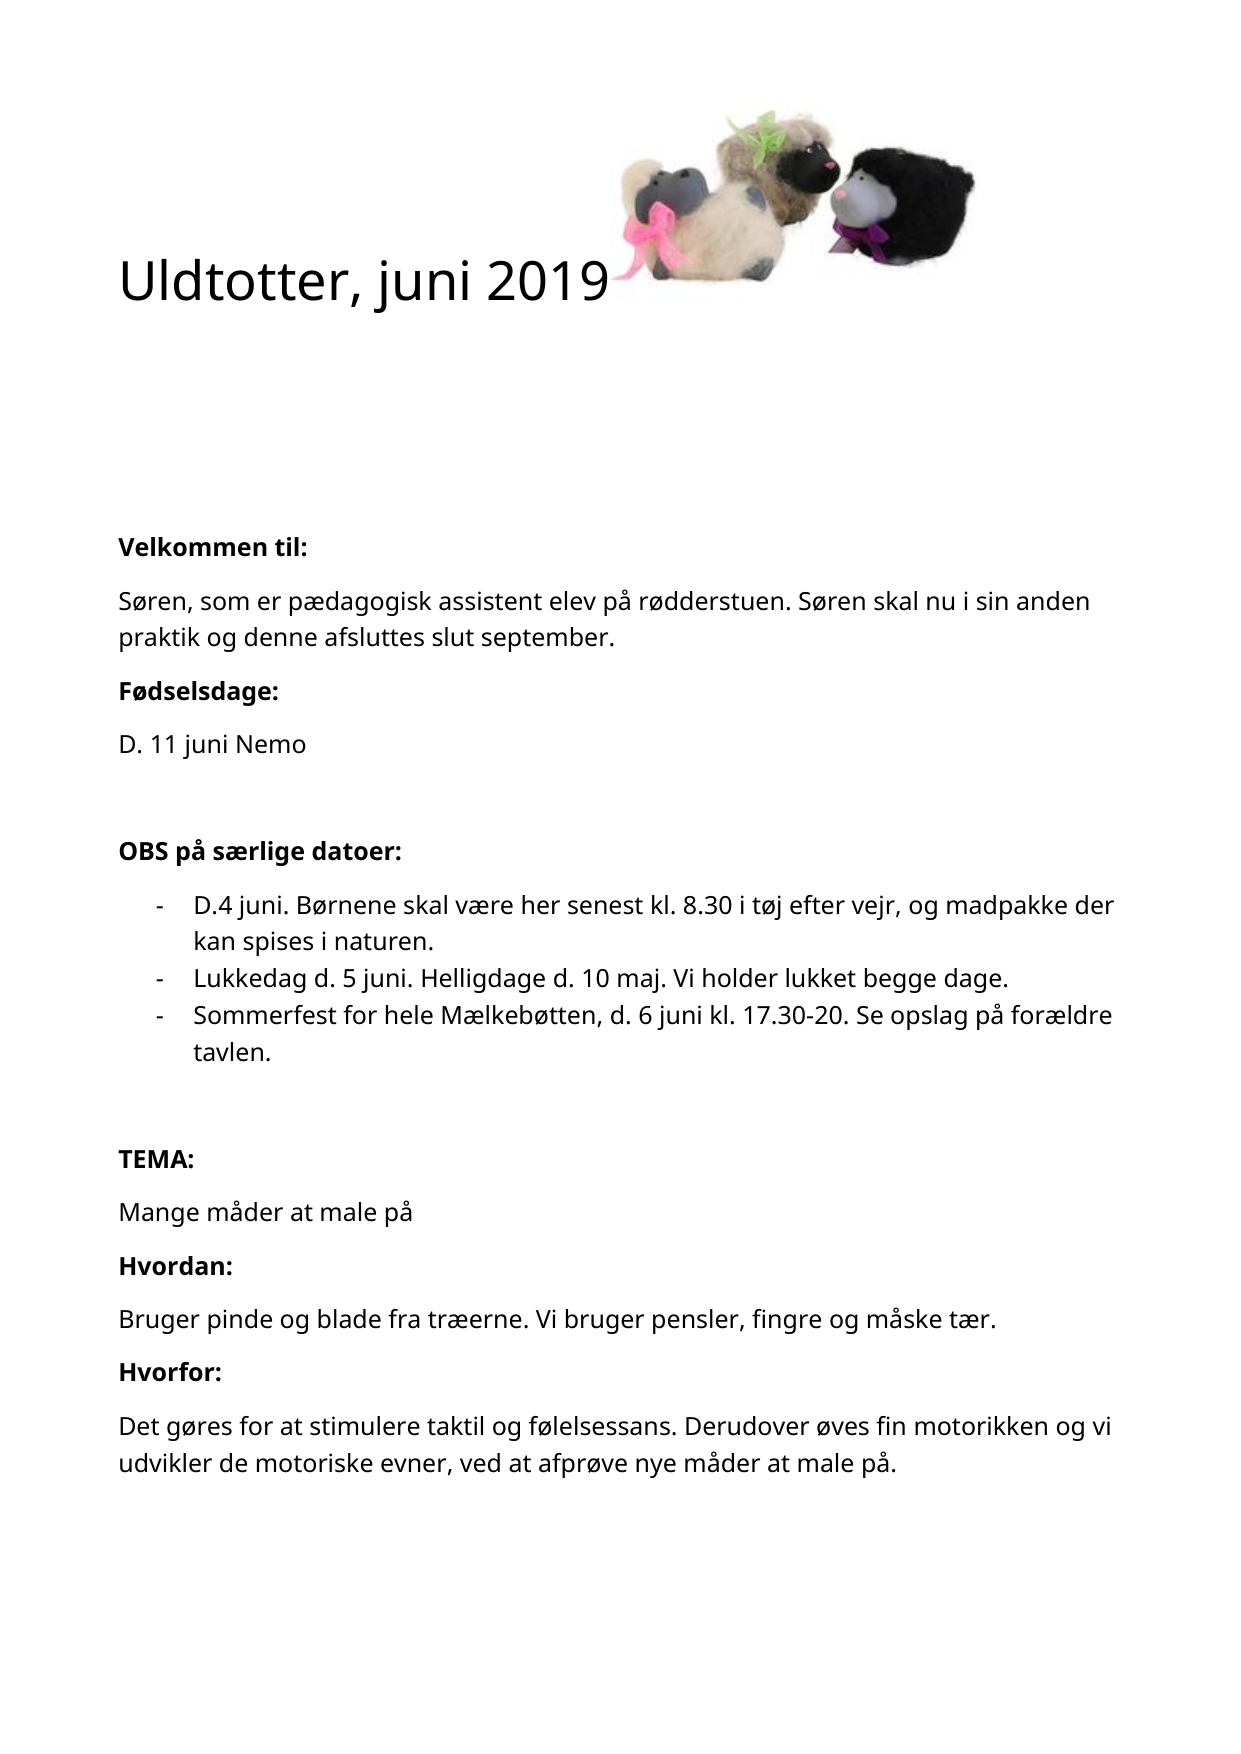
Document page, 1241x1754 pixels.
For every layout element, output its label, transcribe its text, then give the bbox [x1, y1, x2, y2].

picture [611, 73, 980, 301]
text Mange måder at male på [118, 1195, 1122, 1229]
text Fødselsdage: [118, 673, 1122, 708]
text Søren, som er pædagogisk assistent elev på rødderstuen. Søren skal nu i sin anden praktik og denne afsluttes slut september. [118, 583, 1122, 654]
list Lukkedag d. 5 juni. Helligdage d. 10 maj. Vi holder lukket begge dage. [156, 961, 1122, 995]
text Det gøres for at stimulere taktil og følelsessans. Derudover øves fin motorikken og vi udvikler de motoriske evner, ved at afprøve nye måder at male på. [118, 1408, 1122, 1479]
text Velkommen til: [118, 530, 1122, 564]
text OBS på særlige datoer: [118, 834, 1122, 868]
list D.4 juni. Børnene skal være her senest kl. 8.30 i tøj efter vejr, og madpakke der kan spises i naturen. [156, 887, 1122, 958]
text D. 11 juni Nemo [118, 727, 1122, 761]
text Bruger pinde og blade fra træerne. Vi bruger pensler, fingre og måske tær. [118, 1302, 1122, 1336]
text Hvordan: [118, 1248, 1122, 1282]
text Hvorfor: [118, 1355, 1122, 1389]
list Sommerfest for hele Mælkebøtten, d. 6 juni kl. 17.30-20. Se opslag på forældre tavlen. [156, 998, 1122, 1068]
text TEMA: [118, 1141, 1122, 1175]
